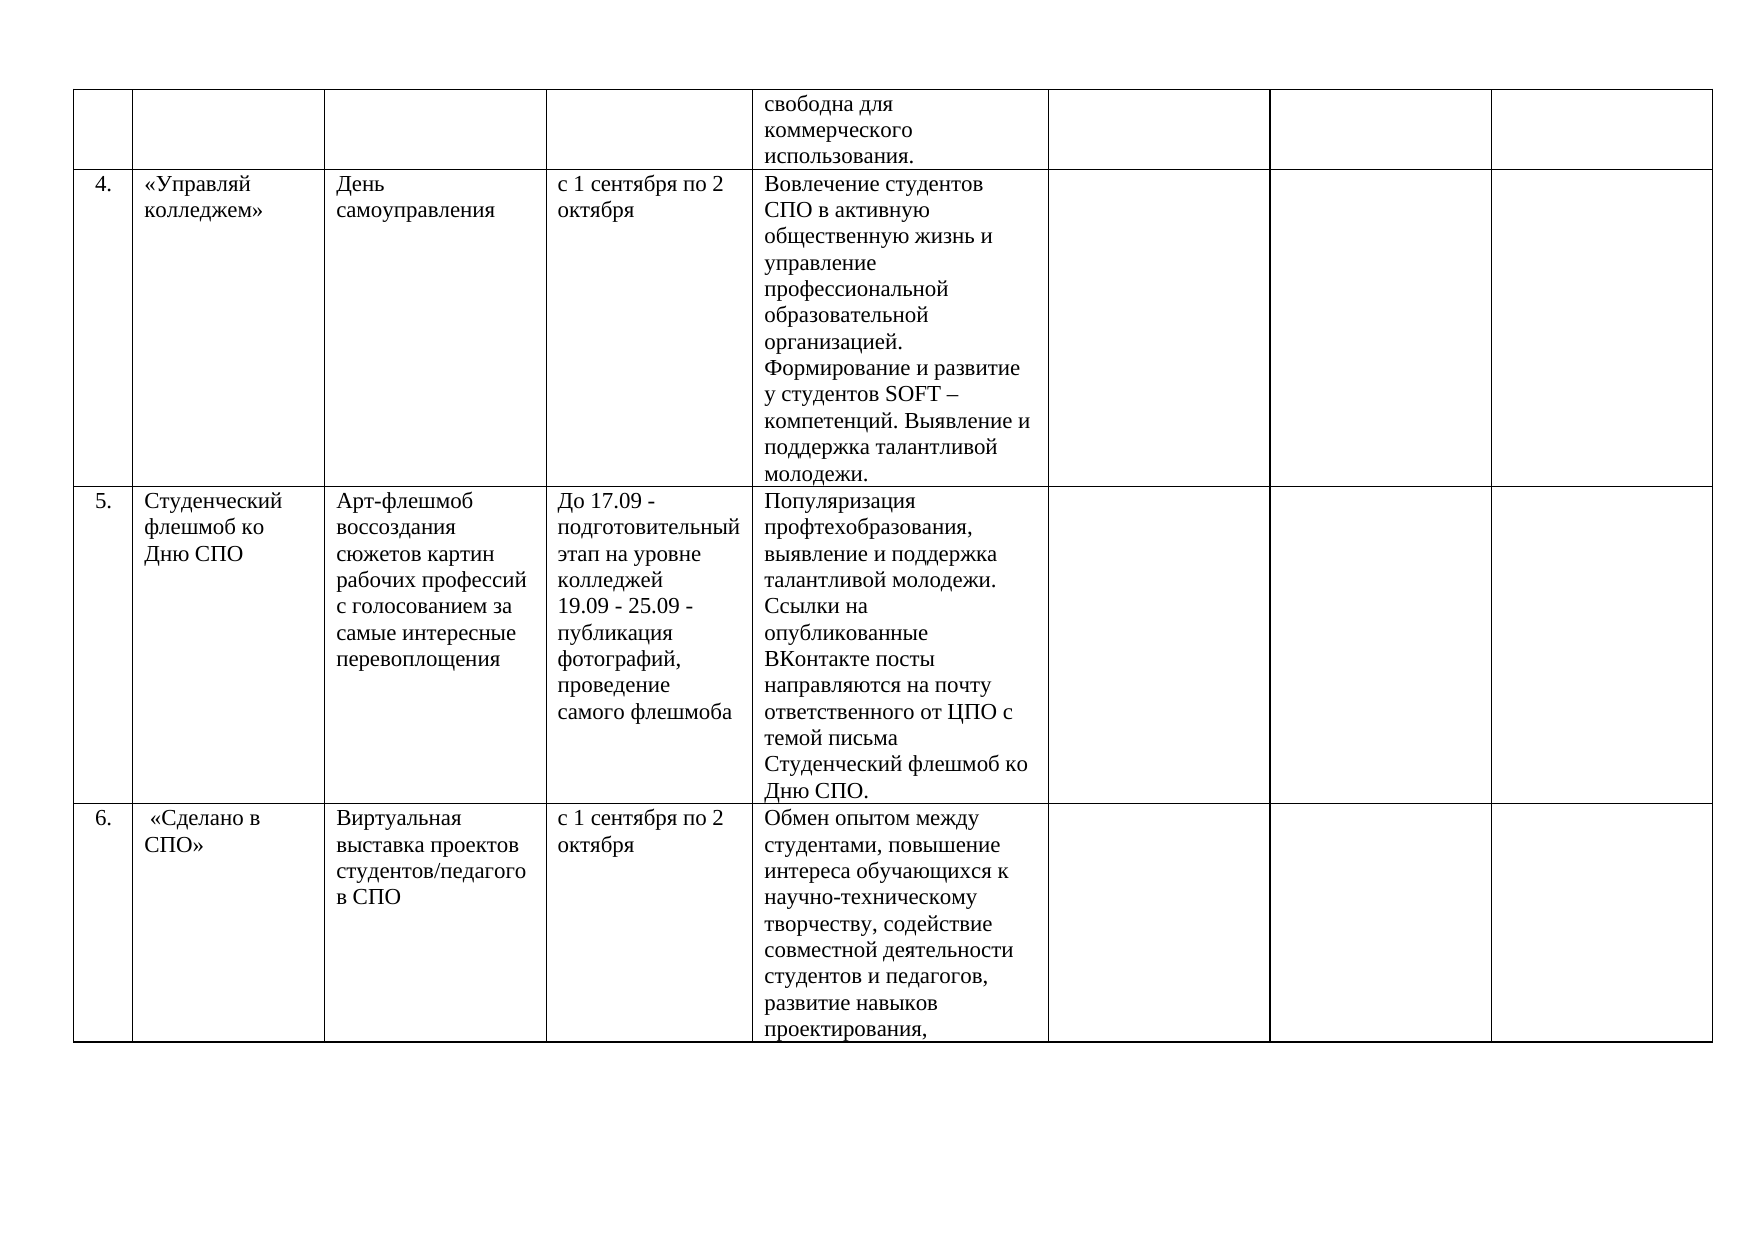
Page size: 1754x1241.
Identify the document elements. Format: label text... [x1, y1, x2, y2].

table_cell [1271, 487, 1491, 803]
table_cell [547, 804, 752, 1041]
table_cell 4. [74, 170, 132, 486]
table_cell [325, 90, 546, 169]
table_cell 6. [74, 804, 132, 1041]
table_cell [547, 90, 752, 169]
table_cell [753, 90, 1048, 169]
table_cell 3. [74, 90, 132, 169]
table_cell Студенческий флешмоб ко Дню СПО [133, 487, 324, 803]
table_cell [1271, 804, 1491, 1041]
table_cell [1492, 487, 1712, 803]
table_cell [133, 90, 324, 169]
table_cell Популяризация профтехобразования, выявление и поддержка талантливой молодежи. Ссылки на опубликованные ВКонтакте посты направляются на почту ответственного от ЦПО с темой письма Студенческий флешмоб ко Дню СПО. [753, 487, 1048, 803]
table_cell [1049, 90, 1269, 169]
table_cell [753, 804, 1048, 1041]
table_cell «Сделано в СПО» [133, 804, 324, 1041]
table_cell До 17.09 - подготовительный этап на уровне колледжей 19.09 - 25.09 - публикация фотографий, проведение самого флешмоба [547, 487, 752, 803]
table_cell [1271, 170, 1491, 486]
table_cell «Управляй колледжем» [133, 170, 324, 486]
table_cell с 1 сентября по 2 октября [547, 170, 752, 486]
table_cell [1492, 90, 1712, 169]
table_cell [1492, 804, 1712, 1041]
table_cell День самоуправления [325, 170, 546, 486]
table_cell [1492, 170, 1712, 486]
table_cell [1049, 170, 1269, 486]
table_cell [1049, 804, 1269, 1041]
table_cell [325, 804, 546, 1041]
table_cell [1271, 90, 1491, 169]
table_cell Арт-флешмоб воссоздания сюжетов картин рабочих профессий с голосованием за самые интересные перевоплощения [325, 487, 546, 803]
table_cell 5. [74, 487, 132, 803]
table_cell Вовлечение студентов СПО в активную общественную жизнь и управление профессиональной образовательной организацией. Формирование и развитие у студентов SOFT – компетенций. Выявление и поддержка талантливой молодежи. [753, 170, 1048, 486]
table_cell [1049, 487, 1269, 803]
